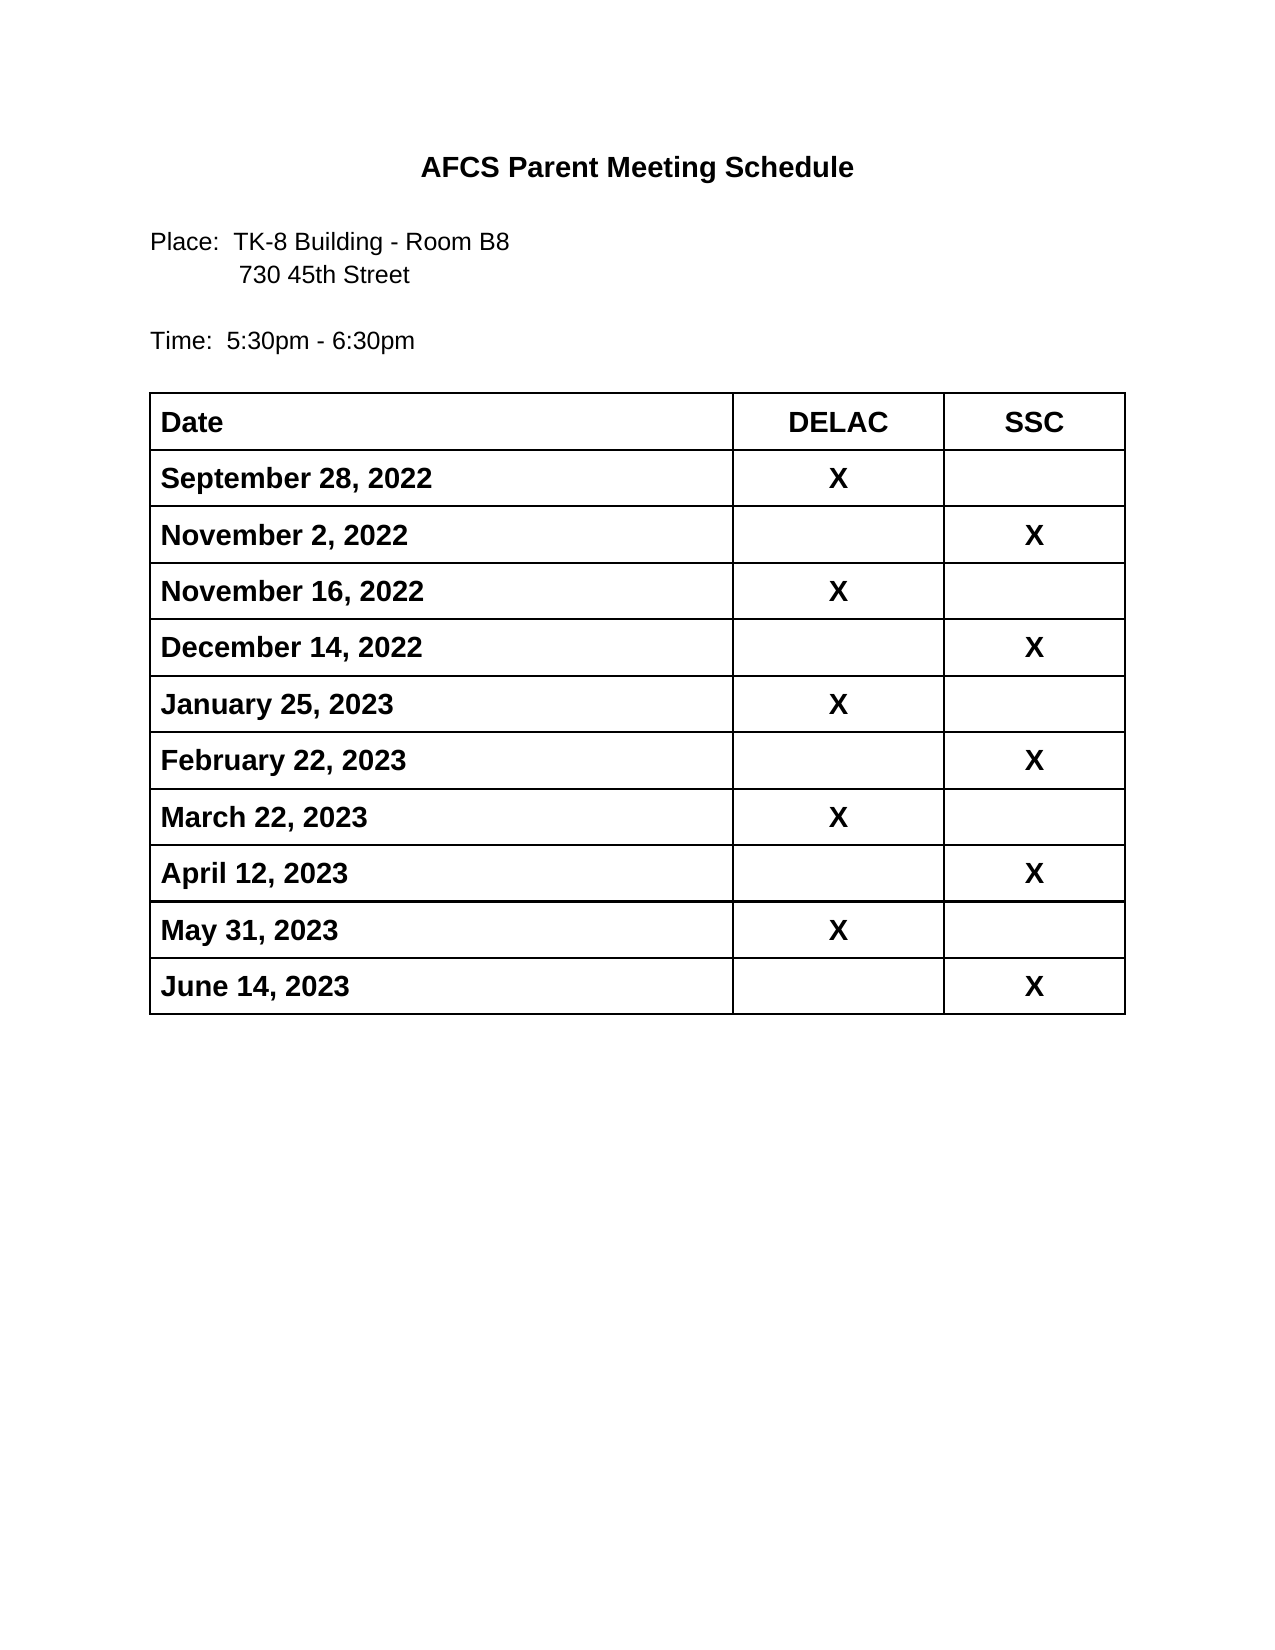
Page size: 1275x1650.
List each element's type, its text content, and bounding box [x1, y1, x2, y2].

table_cell November 16, 2022 [151, 564, 732, 618]
table_cell [945, 451, 1124, 505]
text Time: 5:30pm - 6:30pm [150, 326, 1125, 355]
text AFCS Parent Meeting Schedule [150, 150, 1125, 183]
table_cell [734, 507, 943, 562]
table_cell [945, 564, 1124, 618]
table_cell [945, 903, 1124, 957]
table_cell X [945, 959, 1124, 1013]
table_cell [945, 677, 1124, 731]
table_cell February 22, 2023 [151, 733, 732, 787]
table_cell X [945, 507, 1124, 562]
table_cell January 25, 2023 [151, 677, 732, 731]
table_cell [734, 846, 943, 900]
table_cell November 2, 2022 [151, 507, 732, 562]
table_cell X [734, 790, 943, 844]
table_cell [734, 959, 943, 1013]
table_cell X [734, 903, 943, 957]
text Place: TK-8 Building - Room B8 [150, 227, 1125, 256]
table_cell X [945, 733, 1124, 787]
table_cell December 14, 2022 [151, 620, 732, 674]
table_cell March 22, 2023 [151, 790, 732, 844]
table_cell X [734, 677, 943, 731]
table_header SSC [945, 394, 1124, 449]
table_header Date [151, 394, 732, 449]
table_cell [945, 790, 1124, 844]
table_cell [734, 620, 943, 674]
table_cell September 28, 2022 [151, 451, 732, 505]
table_cell X [734, 451, 943, 505]
table_cell June 14, 2023 [151, 959, 732, 1013]
table_cell X [945, 846, 1124, 900]
table_cell May 31, 2023 [151, 903, 732, 957]
table_cell April 12, 2023 [151, 846, 732, 900]
table_header DELAC [734, 394, 943, 449]
table_cell X [734, 564, 943, 618]
text 730 45th Street [150, 260, 1125, 289]
table_cell X [945, 620, 1124, 674]
table_cell [734, 733, 943, 787]
